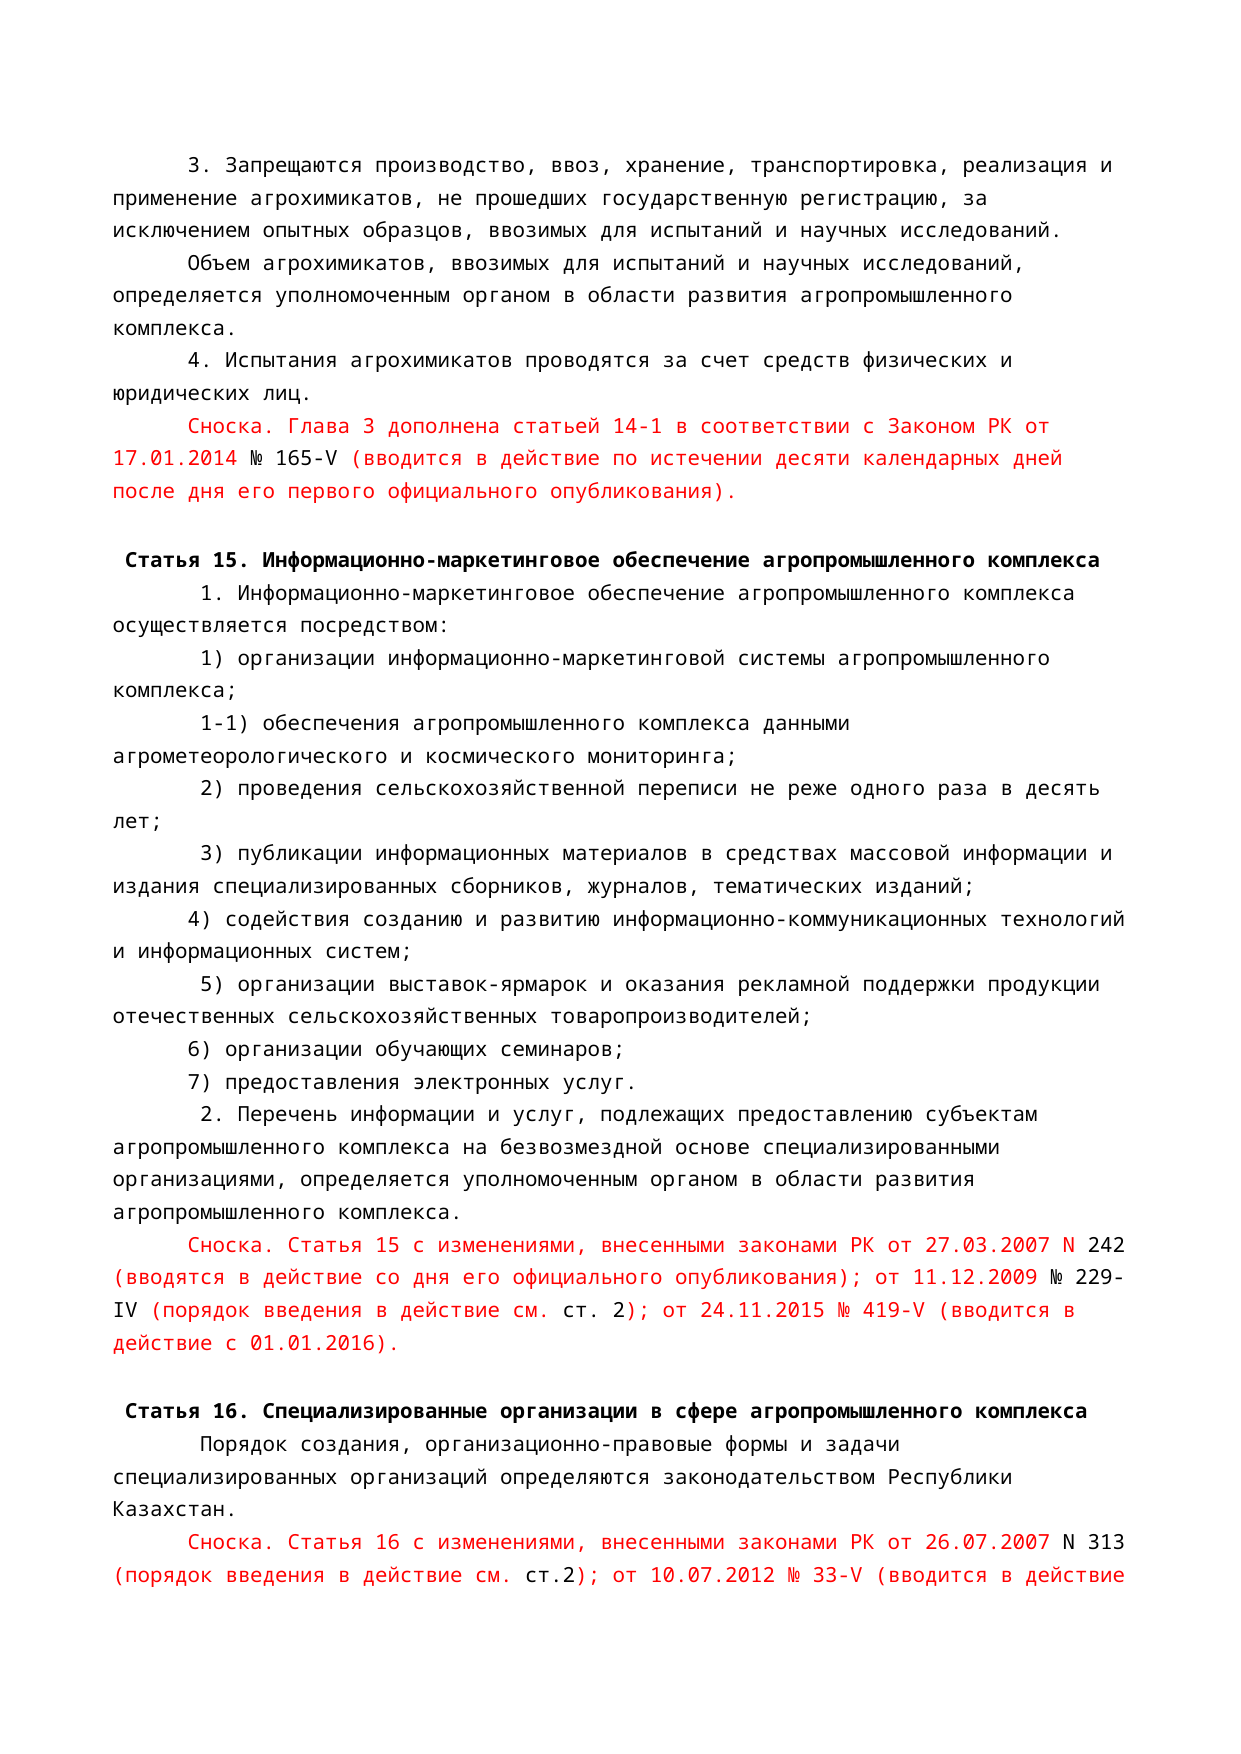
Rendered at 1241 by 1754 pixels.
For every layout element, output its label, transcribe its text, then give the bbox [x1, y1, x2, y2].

text 1-1) обеспечения агропромышленного комплекса данными агрометеорологического и космического мониторинга; [112, 708, 1128, 769]
text Сноска. Статья 15 с изменениями, внесенными законами РК от 27.03.2007 N 242 (вводятся в действие со дня его официального опубликования); от 11.12.2009 № 229-IV (порядок введения в действие см. ст. 2); от 24.11.2015 № 419-V (вводится в действие с 01.01.2016). [112, 1230, 1128, 1392]
text 7) предоставления электронных услуг. [112, 1067, 1128, 1095]
text 3. Запрещаются производство, ввоз, хранение, транспортировка, реализация и применение агрохимикатов, не прошедших государственную регистрацию, за исключением опытных образцов, ввозимых для испытаний и научных исследований. [112, 150, 1128, 244]
text 6) организации обучающих семинаров; [112, 1034, 1128, 1063]
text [112, 1527, 1128, 1588]
text 3) публикации информационных материалов в средствах массовой информации и издания специализированных сборников, журналов, тематических изданий; [112, 838, 1128, 899]
text 2) проведения сельскохозяйственной переписи не реже одного раза в десять лет; [112, 773, 1128, 834]
text Сноска. Глава 3 дополнена статьей 14-1 в соответствии с Законом РК от 17.01.2014 № 165-V (вводится в действие по истечении десяти календарных дней после дня его первого официального опубликования). [112, 411, 1128, 540]
text 2. Перечень информации и услуг, подлежащих предоставлению субъектам агропромышленного комплекса на безвозмездной основе специализированными организациями, определяется уполномоченным органом в области развития агропромышленного комплекса. [112, 1099, 1128, 1226]
text 4) содействия созданию и развитию информационно-коммуникационных технологий и информационных систем; [112, 904, 1128, 965]
text Статья 15. Информационно-маркетинговое обеспечение агропромышленного комплекса [112, 545, 1128, 573]
text 5) организации выставок-ярмарок и оказания рекламной поддержки продукции отечественных сельскохозяйственных товаропроизводителей; [112, 969, 1128, 1030]
text Порядок создания, организационно-правовые формы и задачи специализированных организаций определяются законодательством Республики Казахстан. [112, 1429, 1128, 1523]
text 1) организации информационно-маркетинговой системы агропромышленного комплекса; [112, 643, 1128, 704]
text 1. Информационно-маркетинговое обеспечение агропромышленного комплекса осуществляется посредством: [112, 578, 1128, 639]
text 4. Испытания агрохимикатов проводятся за счет средств физических и юридических лиц. [112, 346, 1128, 407]
text Объем агрохимикатов, ввозимых для испытаний и научных исследований, определяется уполномоченным органом в области развития агропромышленного комплекса. [112, 248, 1128, 341]
text Статья 16. Специализированные организации в сфере агропромышленного комплекса [112, 1397, 1128, 1425]
